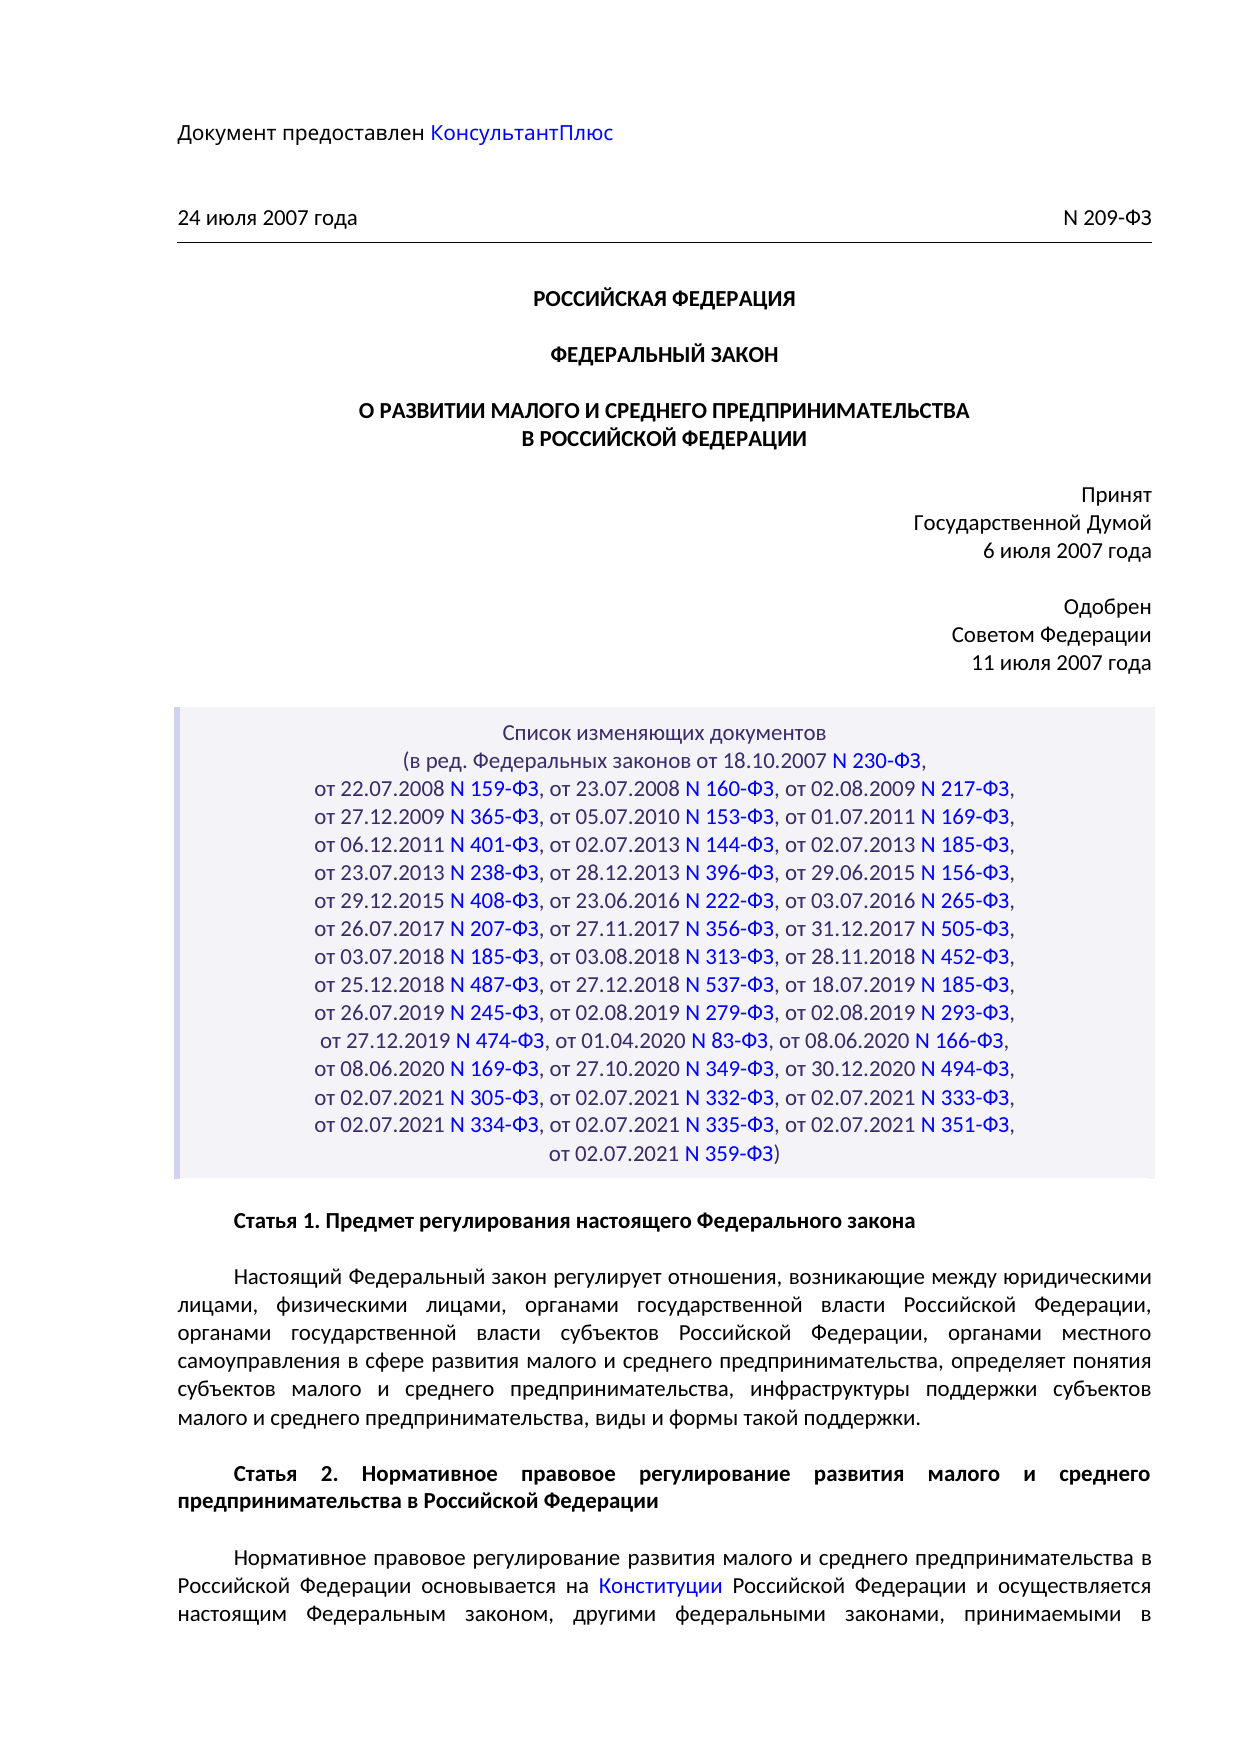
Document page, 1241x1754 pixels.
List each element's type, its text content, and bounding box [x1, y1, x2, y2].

text Государственной Думой [177, 508, 1152, 536]
table_header 24 июля 2007 года [177, 203, 664, 231]
title Статья 1. Предмет регулирования настоящего Федерального закона [177, 1206, 1152, 1234]
table_header N 209-ФЗ [664, 203, 1152, 231]
title Статья 2. Нормативное правовое регулирование развития малого и среднего предпринимательства в Российской Федерации [177, 1459, 1152, 1515]
text Настоящий Федеральный закон регулирует отношения, возникающие между юридическими лицами, физическими лицами, органами государственной власти Российской Федерации, органами государственной власти субъектов Российской Федерации, органами местного самоуправления в сфере развития малого и среднего предпринимательства, определяет понятия субъектов малого и среднего предпринимательства, инфраструктуры поддержки субъектов малого и среднего предпринимательства, виды и формы такой поддержки. [177, 1262, 1152, 1431]
text 6 июля 2007 года [177, 536, 1152, 564]
title Документ предоставлен КонсультантПлюс [177, 118, 1152, 175]
text Одобрен [177, 592, 1152, 620]
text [177, 1543, 1152, 1627]
table_header Список изменяющих документов (в ред. Федеральных законов от 18.10.2007 N 230-ФЗ, от 22.07.2008 N 159-ФЗ, от 23.07.2008 N 160-ФЗ, от 02.08.2009 N 217-ФЗ, от 27.12.2009 N 365-ФЗ, от 05.07.2010 N 153-ФЗ, от 01.07.2011 N 169-ФЗ, от 06.12.2011 N 401-ФЗ, от 02.07.2013 N 144-ФЗ, от 02.07.2013 N 185-ФЗ, от 23.07.2013 N 238-ФЗ, от 28.12.2013 N 396-ФЗ, от 29.06.2015 N 156-ФЗ, от 29.12.2015 N 408-ФЗ, от 23.06.2016 N 222-ФЗ, от 03.07.2016 N 265-ФЗ, от 26.07.2017 N 207-ФЗ, от 27.11.2017 N 356-ФЗ, от 31.12.2017 N 505-ФЗ, от 03.07.2018 N 185-ФЗ, от 03.08.2018 N 313-ФЗ, от 28.11.2018 N 452-ФЗ, от 25.12.2018 N 487-ФЗ, от 27.12.2018 N 537-ФЗ, от 18.07.2019 N 185-ФЗ, от 26.07.2019 N 245-ФЗ, от 02.08.2019 N 279-ФЗ, от 02.08.2019 N 293-ФЗ, от 27.12.2019 N 474-ФЗ, от 01.04.2020 N 83-ФЗ, от 08.06.2020 N 166-ФЗ, от 08.06.2020 N 169-ФЗ, от 27.10.2020 N 349-ФЗ, от 30.12.2020 N 494-ФЗ, от 02.07.2021 N 305-ФЗ, от 02.07.2021 N 332-ФЗ, от 02.07.2021 N 333-ФЗ, от 02.07.2021 N 334-ФЗ, от 02.07.2021 N 335-ФЗ, от 02.07.2021 N 351-ФЗ, от 02.07.2021 N 359-ФЗ) [180, 707, 1149, 1178]
title ФЕДЕРАЛЬНЫЙ ЗАКОН [177, 340, 1152, 368]
text Советом Федерации [177, 620, 1152, 648]
title РОССИЙСКАЯ ФЕДЕРАЦИЯ [177, 284, 1152, 312]
text 11 июля 2007 года [177, 648, 1152, 676]
text Принят [177, 480, 1152, 508]
title В РОССИЙСКОЙ ФЕДЕРАЦИИ [177, 424, 1152, 452]
title О РАЗВИТИИ МАЛОГО И СРЕДНЕГО ПРЕДПРИНИМАТЕЛЬСТВА [177, 396, 1152, 424]
